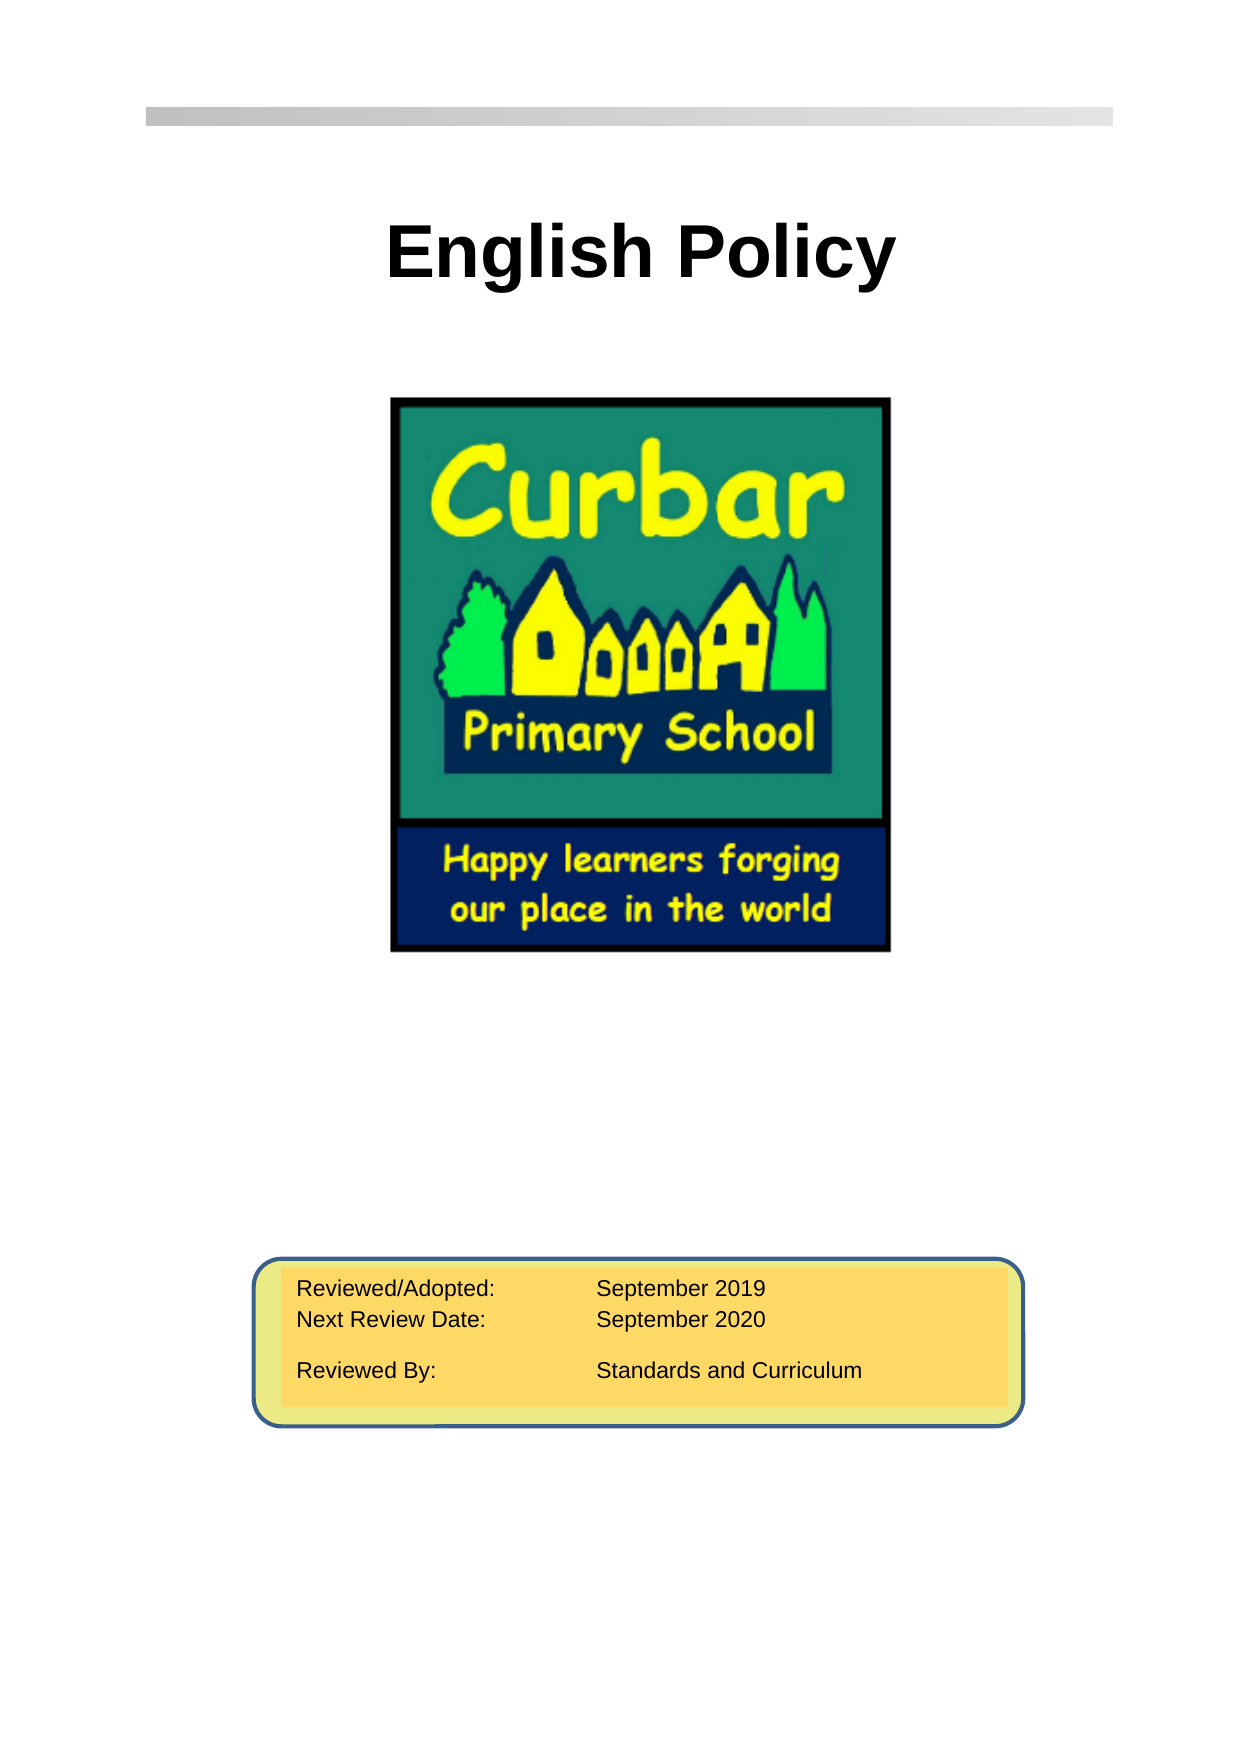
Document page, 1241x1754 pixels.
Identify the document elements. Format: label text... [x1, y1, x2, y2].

picture [389, 396, 893, 956]
text English Policy [119, 207, 1162, 293]
